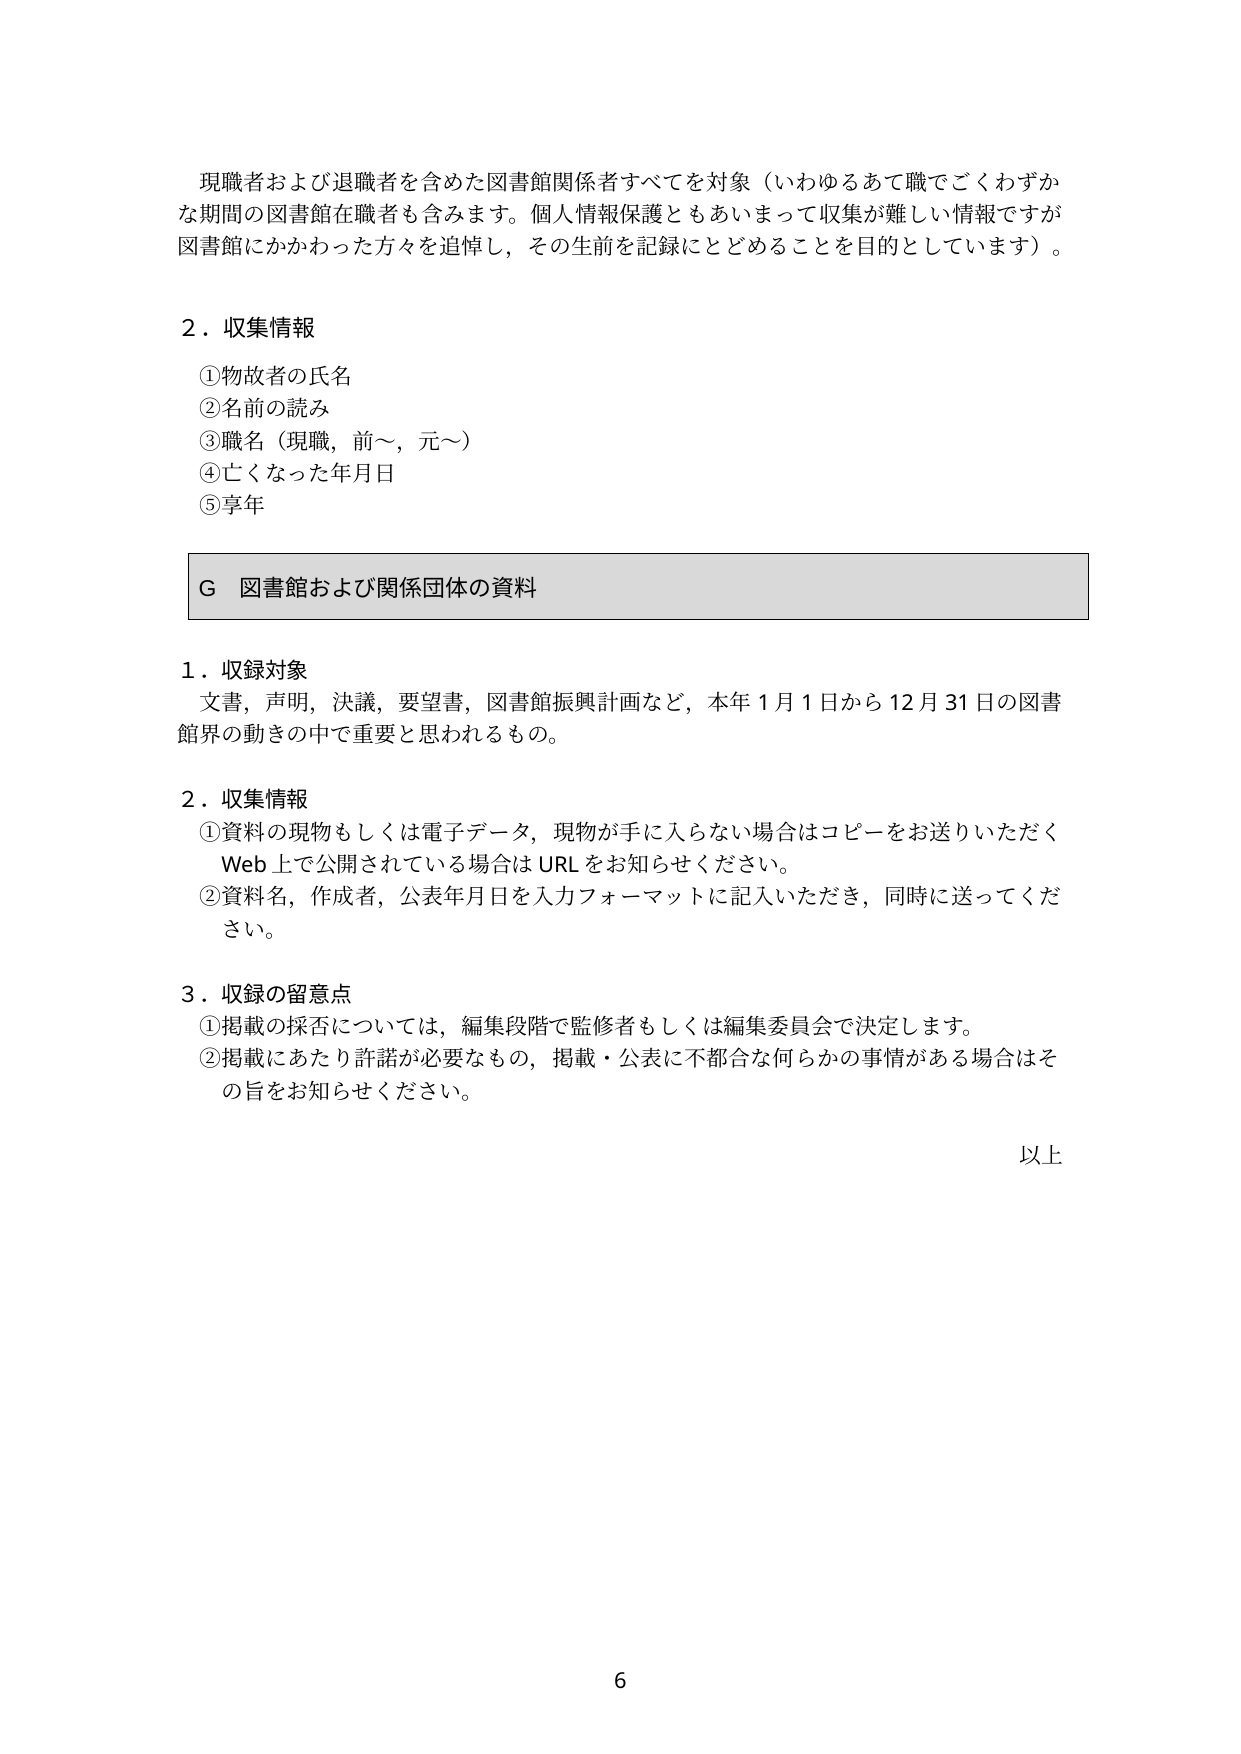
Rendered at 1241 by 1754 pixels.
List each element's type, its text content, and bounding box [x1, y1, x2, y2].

text ２．収集情報 [177, 294, 1063, 359]
text ②資料名，作成者，公表年月日を入力フォーマットに記入いただき，同時に送ってください。 [177, 879, 1063, 944]
text ３．収録の留意点 [177, 976, 1063, 1009]
text ④亡くなった年月日 [177, 456, 1063, 488]
text 文書，声明，決議，要望書，図書館振興計画など，本年1月1日から12月31日の図書館界の動きの中で重要と思われるもの。 [177, 685, 1063, 749]
text ②掲載にあたり許諾が必要なもの，掲載・公表に不都合な何らかの事情がある場合はその旨をお知らせください。 [177, 1041, 1063, 1106]
text 現職者および退職者を含めた図書館関係者すべてを対象（いわゆるあて職でごくわずかな期間の図書館在職者も含みます。個人情報保護ともあいまって収集が難しい情報ですが，図書館にかかわった方々を追悼し，その生前を記録にとどめることを目的としています）。 [177, 164, 1063, 261]
text ①物故者の氏名 [177, 359, 1063, 391]
text ⑤享年 [177, 488, 1063, 521]
text １．収録対象 [177, 652, 1063, 685]
text ②名前の読み [177, 391, 1063, 423]
text ①掲載の採否については，編集段階で監修者もしくは編集委員会で決定します。 [177, 1009, 1063, 1041]
text ２．収集情報 [177, 782, 1063, 814]
table_header G 図書館および関係団体の資料 [189, 554, 1088, 619]
text 以上 [177, 1138, 1063, 1171]
text ①資料の現物もしくは電子データ，現物が手に入らない場合はコピーをお送りいただく。Web上で公開されている場合はURLをお知らせください。 [177, 814, 1063, 879]
text ③職名（現職，前～，元～） [177, 423, 1063, 456]
